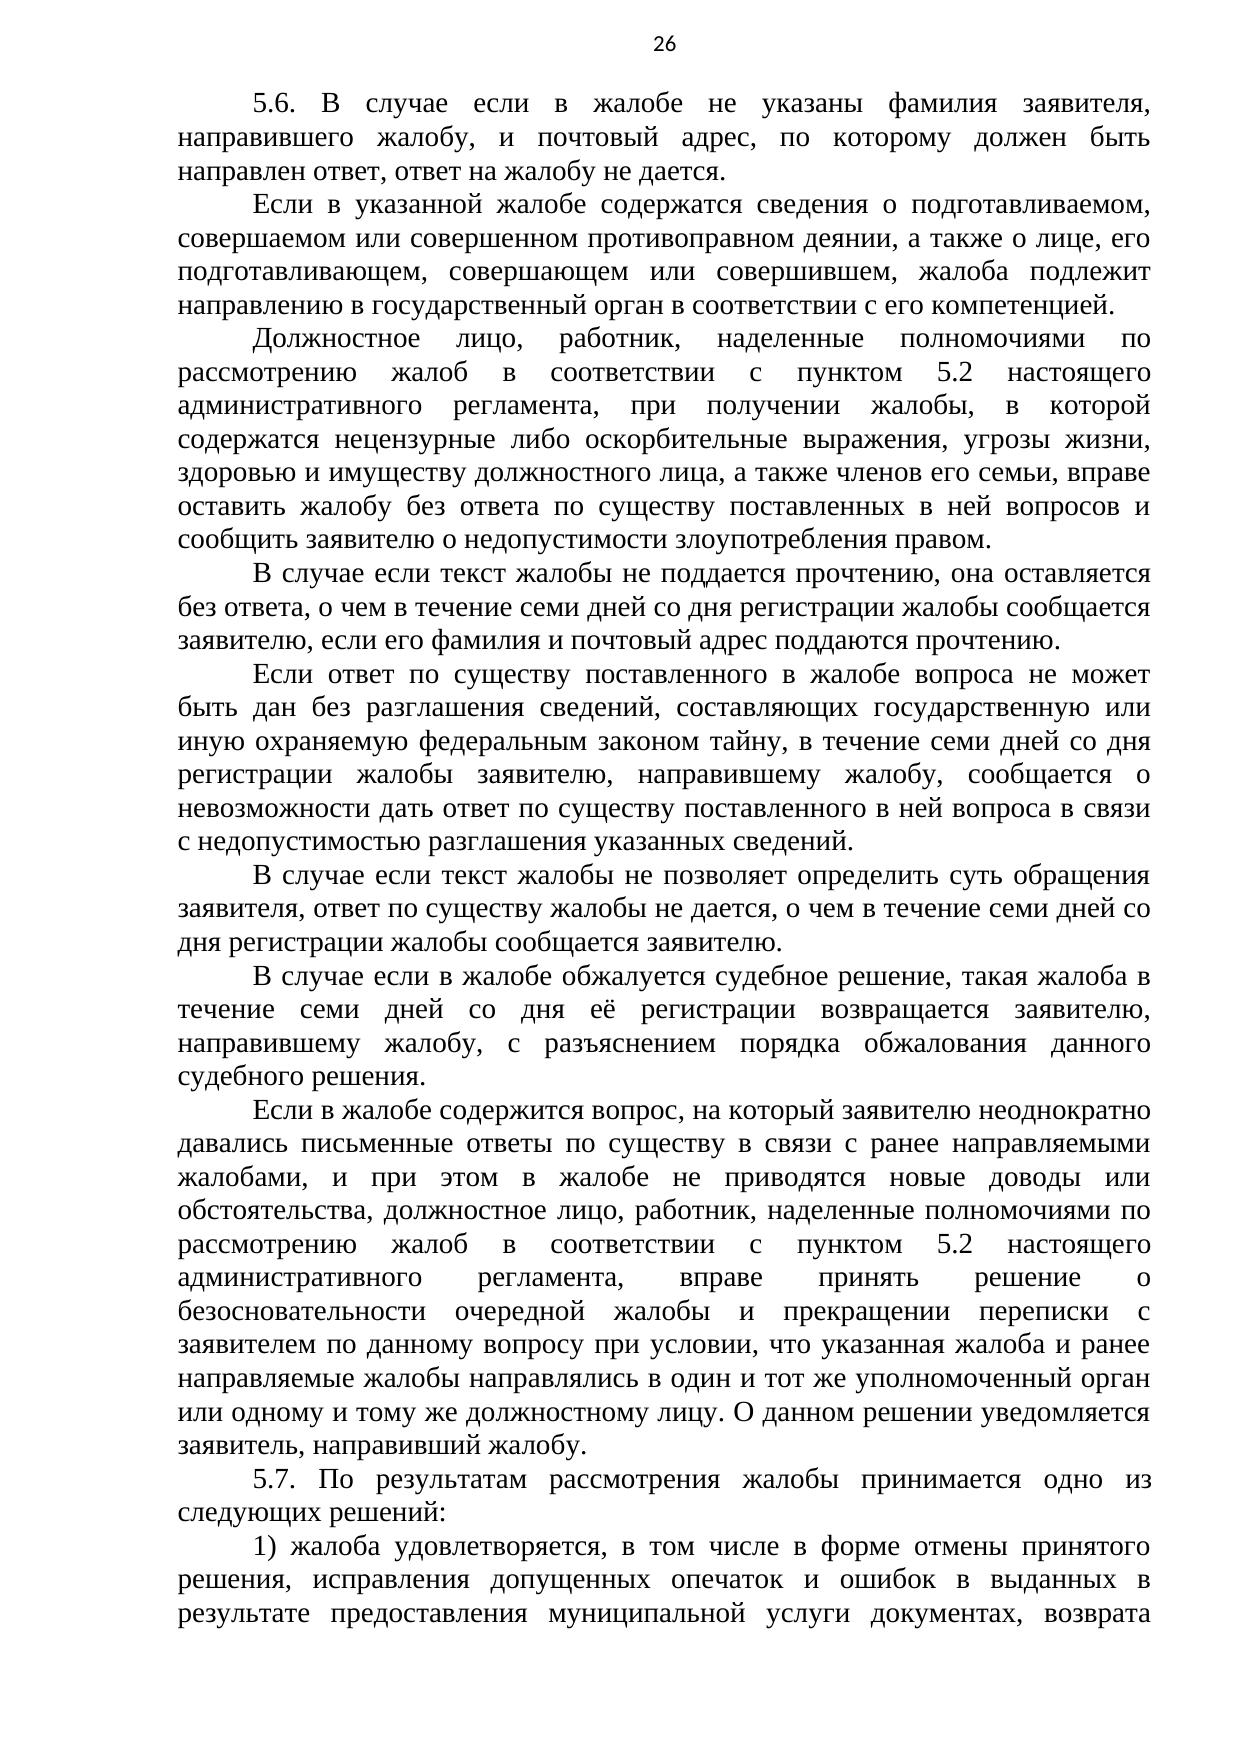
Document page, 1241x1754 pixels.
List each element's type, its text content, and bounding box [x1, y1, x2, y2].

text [177, 1528, 1152, 1628]
text Если ответ по существу поставленного в жалобе вопроса не может быть дан без разглашения сведений, составляющих государственную или иную охраняемую федеральным законом тайну, в течение семи дней со дня регистрации жалобы заявителю, направившему жалобу, сообщается о невозможности дать ответ по существу поставленного в ней вопроса в связи с недопустимостью разглашения указанных сведений. [177, 656, 1152, 857]
text 5.7. По результатам рассмотрения жалобы принимается одно из следующих решений: [177, 1461, 1153, 1528]
text Если в жалобе содержится вопрос, на который заявителю неоднократно давались письменные ответы по существу в связи с ранее направляемыми жалобами, и при этом в жалобе не приводятся новые доводы или обстоятельства, должностное лицо, работник, наделенные полномочиями по рассмотрению жалоб в соответствии с пунктом 5.2 настоящего административного регламента, вправе принять решение о безосновательности очередной жалобы и прекращении переписки с заявителем по данному вопросу при условии, что указанная жалоба и ранее направляемые жалобы направлялись в один и тот же уполномоченный орган или одному и тому же должностному лицу. О данном решении уведомляется заявитель, направивший жалобу. [177, 1092, 1152, 1461]
text 5.6. В случае если в жалобе не указаны фамилия заявителя, направившего жалобу, и почтовый адрес, по которому должен быть направлен ответ, ответ на жалобу не дается. [177, 86, 1152, 186]
text Если в указанной жалобе содержатся сведения о подготавливаемом, совершаемом или совершенном противоправном деянии, а также о лице, его подготавливающем, совершающем или совершившем, жалоба подлежит направлению в государственный орган в соответствии с его компетенцией. [177, 186, 1152, 320]
text В случае если текст жалобы не поддается прочтению, она оставляется без ответа, о чем в течение семи дней со дня регистрации жалобы сообщается заявителю, если его фамилия и почтовый адрес поддаются прочтению. [177, 555, 1152, 656]
text В случае если в жалобе обжалуется судебное решение, такая жалоба в течение семи дней со дня её регистрации возвращается заявителю, направившему жалобу, с разъяснением порядка обжалования данного судебного решения. [177, 958, 1152, 1092]
text Должностное лицо, работник, наделенные полномочиями по рассмотрению жалоб в соответствии с пунктом 5.2 настоящего административного регламента, при получении жалобы, в которой содержатся нецензурные либо оскорбительные выражения, угрозы жизни, здоровью и имуществу должностного лица, а также членов его семьи, вправе оставить жалобу без ответа по существу поставленных в ней вопросов и сообщить заявителю о недопустимости злоупотребления правом. [177, 320, 1152, 555]
text В случае если текст жалобы не позволяет определить суть обращения заявителя, ответ по существу жалобы не дается, о чем в течение семи дней со дня регистрации жалобы сообщается заявителю. [177, 857, 1152, 958]
